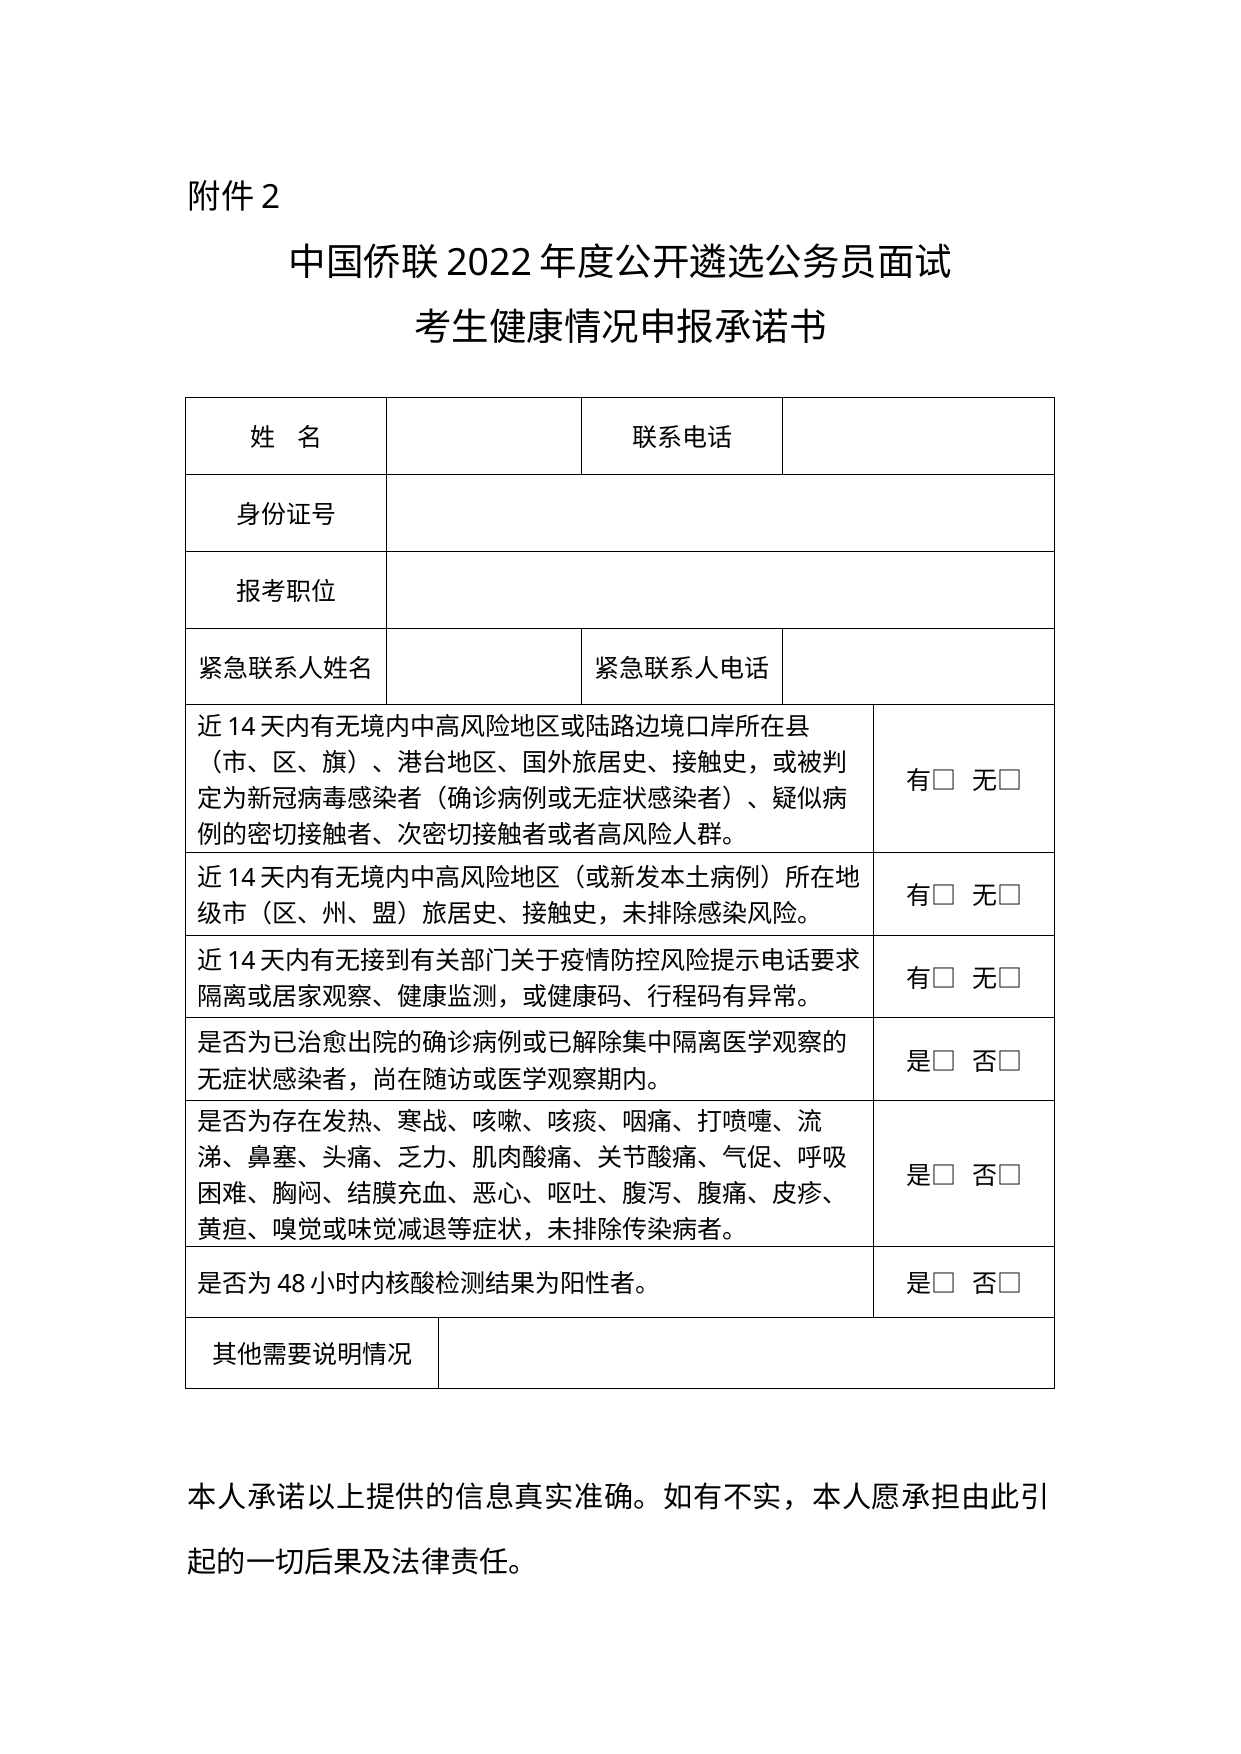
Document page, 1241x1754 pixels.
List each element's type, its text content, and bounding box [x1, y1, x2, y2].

text 附件2 [187, 162, 1053, 227]
table_header [387, 398, 581, 474]
table_cell 是□ 否□ [874, 1247, 1054, 1317]
text 本人承诺以上提供的信息真实准确。如有不实，本人愿承担由此引起的一切后果及法律责任。 [187, 1462, 1053, 1592]
table_header 联系电话 [582, 398, 782, 474]
table_cell 有□ 无□ [874, 853, 1054, 934]
table_cell [387, 629, 581, 704]
table_cell [387, 552, 1054, 627]
table_cell 紧急联系人姓名 [186, 629, 386, 704]
table_cell 身份证号 [186, 475, 386, 551]
table_cell 是□ 否□ [874, 1101, 1054, 1246]
text 考生健康情况申报承诺书 [187, 292, 1053, 357]
table_cell [439, 1318, 1054, 1388]
table_cell 近14天内有无接到有关部门关于疫情防控风险提示电话要求隔离或居家观察、健康监测，或健康码、行程码有异常。 [186, 936, 873, 1017]
text 中国侨联2022年度公开遴选公务员面试 [187, 227, 1053, 292]
table_cell 报考职位 [186, 552, 386, 627]
table_cell 是否为存在发热、寒战、咳嗽、咳痰、咽痛、打喷嚏、流涕、鼻塞、头痛、乏力、肌肉酸痛、关节酸痛、气促、呼吸困难、胸闷、结膜充血、恶心、呕吐、腹泻、腹痛、皮疹、黄疸、嗅觉或味觉减退等症状，未排除传染病者。 [186, 1101, 873, 1246]
table_cell 是否为48小时内核酸检测结果为阳性者。 [186, 1247, 873, 1317]
table_cell 有□ 无□ [874, 705, 1054, 852]
table_cell 有□ 无□ [874, 936, 1054, 1017]
table_cell 紧急联系人电话 [582, 629, 782, 704]
table_header [783, 398, 1054, 474]
table_cell 近14天内有无境内中高风险地区或陆路边境口岸所在县（市、区、旗）、港台地区、国外旅居史、接触史，或被判定为新冠病毒感染者（确诊病例或无症状感染者）、疑似病例的密切接触者、次密切接触者或者高风险人群。 [186, 705, 873, 852]
table_cell 其他需要说明情况 [186, 1318, 438, 1388]
table_cell 是否为已治愈出院的确诊病例或已解除集中隔离医学观察的无症状感染者，尚在随访或医学观察期内。 [186, 1018, 873, 1100]
table_cell [387, 475, 1054, 551]
table_cell 是□ 否□ [874, 1018, 1054, 1100]
table_cell 近14天内有无境内中高风险地区（或新发本土病例）所在地级市（区、州、盟）旅居史、接触史，未排除感染风险。 [186, 853, 873, 934]
table_cell [783, 629, 1054, 704]
table_header 姓 名 [186, 398, 386, 474]
